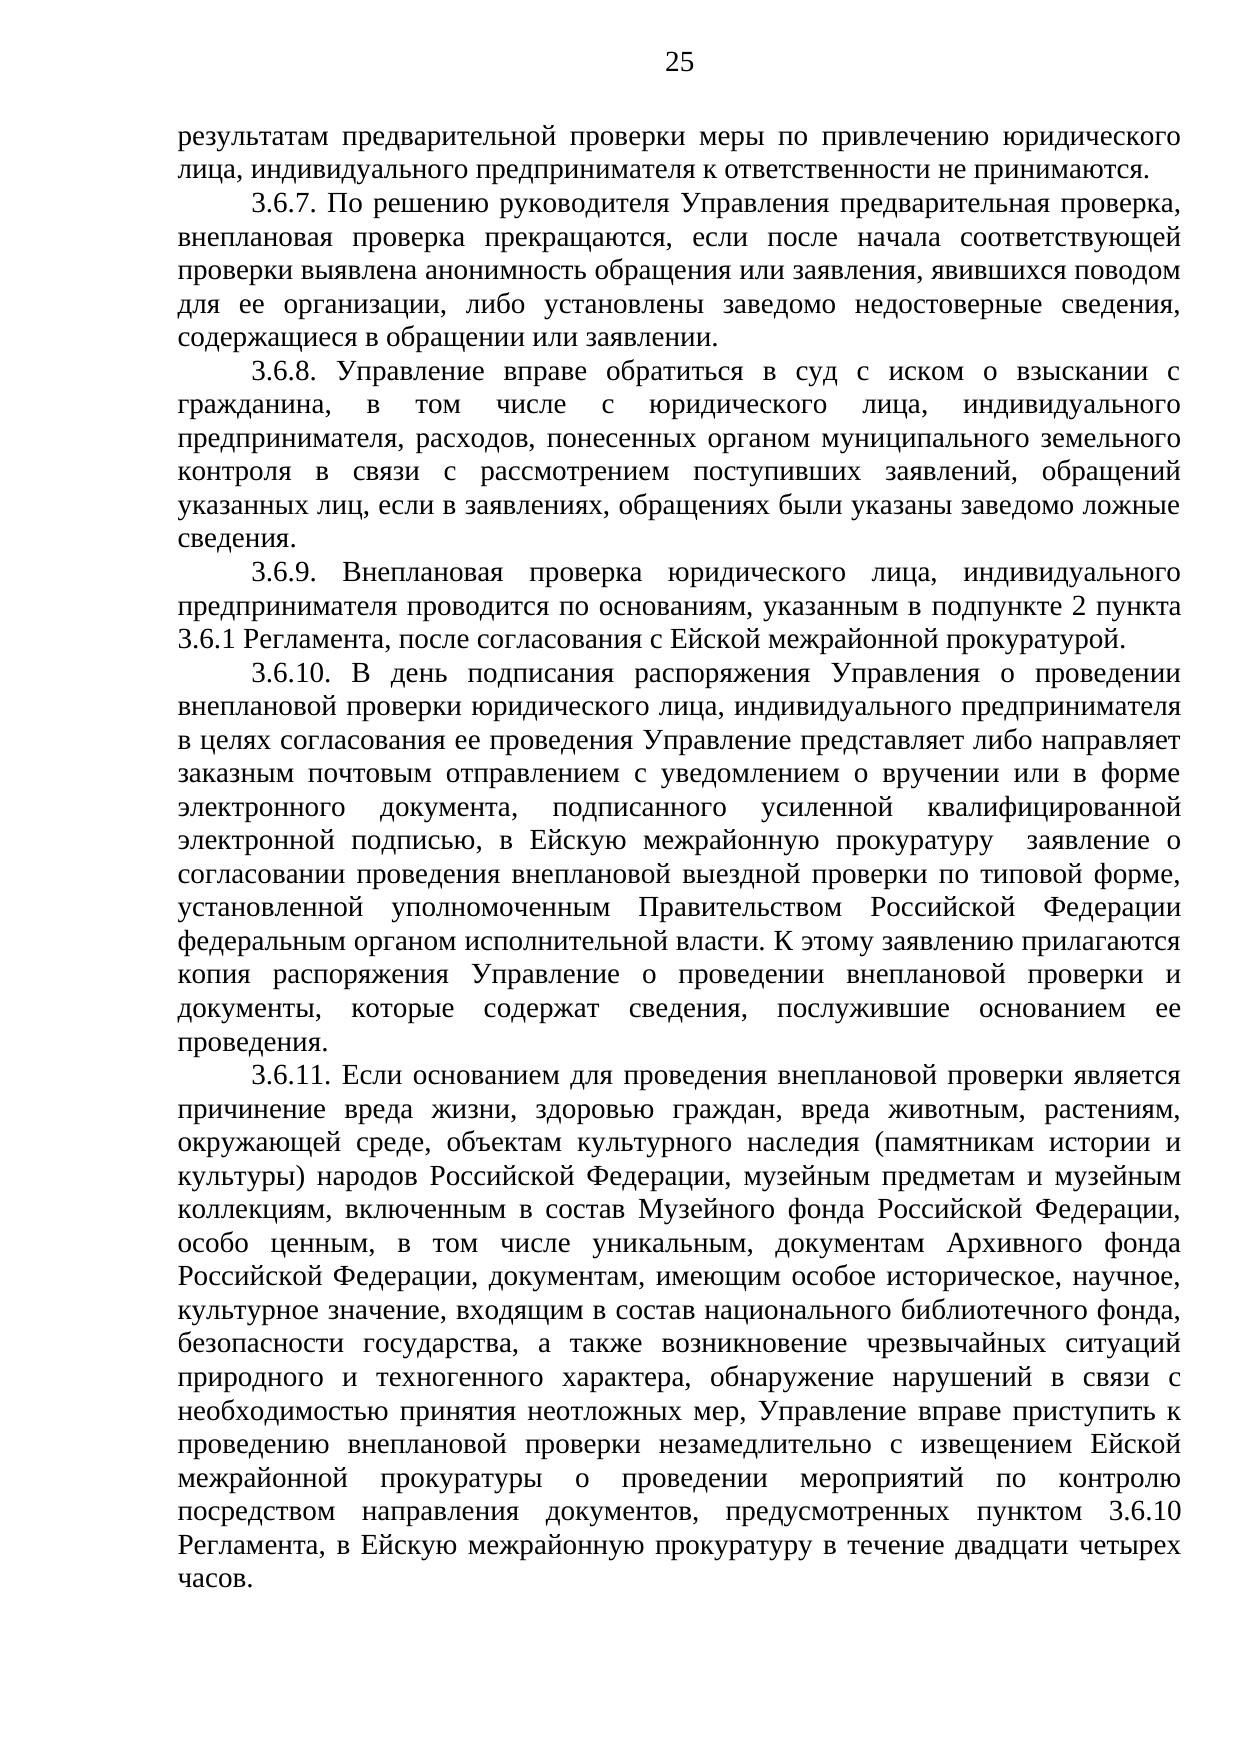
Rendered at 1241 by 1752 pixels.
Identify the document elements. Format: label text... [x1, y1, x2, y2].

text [177, 118, 1182, 185]
text 3.6.9. Внеплановая проверка юридического лица, индивидуального предпринимателя проводится по основаниям, указанным в подпункте 2 пункта 3.6.1 Регламента, после согласования с Ейской межрайонной прокуратурой. [177, 554, 1182, 655]
text 3.6.11. Если основанием для проведения внеплановой проверки является причинение вреда жизни, здоровью граждан, вреда животным, растениям, окружающей среде, объектам культурного наследия (памятникам истории и культуры) народов Российской Федерации, музейным предметам и музейным коллекциям, включенным в состав Музейного фонда Российской Федерации, особо ценным, в том числе уникальным, документам Архивного фонда Российской Федерации, документам, имеющим особое историческое, научное, культурное значение, входящим в состав национального библиотечного фонда, безопасности государства, а также возникновение чрезвычайных ситуаций природного и техногенного характера, обнаружение нарушений в связи с необходимостью принятия неотложных мер, Управление вправе приступить к проведению внеплановой проверки незамедлительно с извещением Ейской межрайонной прокуратуры о проведении мероприятий по контролю посредством направления документов, предусмотренных пунктом 3.6.10 Регламента, в Ейскую межрайонную прокуратуру в течение двадцати четырех часов. [177, 1057, 1182, 1594]
text 3.6.8. Управление вправе обратиться в суд с иском о взыскании с гражданина, в том числе с юридического лица, индивидуального предпринимателя, расходов, понесенных органом муниципального земельного контроля в связи с рассмотрением поступивших заявлений, обращений указанных лиц, если в заявлениях, обращениях были указаны заведомо ложные сведения. [177, 353, 1182, 554]
text 3.6.7. По решению руководителя Управления предварительная проверка, внеплановая проверка прекращаются, если после начала соответствующей проверки выявлена анонимность обращения или заявления, явившихся поводом для ее организации, либо установлены заведомо недостоверные сведения, содержащиеся в обращении или заявлении. [177, 185, 1182, 353]
text 3.6.10. В день подписания распоряжения Управления о проведении внеплановой проверки юридического лица, индивидуального предпринимателя в целях согласования ее проведения Управление представляет либо направляет заказным почтовым отправлением с уведомлением о вручении или в форме электронного документа, подписанного усиленной квалифицированной электронной подписью, в Ейскую межрайонную прокуратуру заявление о согласовании проведения внеплановой выездной проверки по типовой форме, установленной уполномоченным Правительством Российской Федерации федеральным органом исполнительной власти. К этому заявлению прилагаются копия распоряжения Управление о проведении внеплановой проверки и документы, которые содержат сведения, послужившие основанием ее проведения. [177, 655, 1182, 1057]
